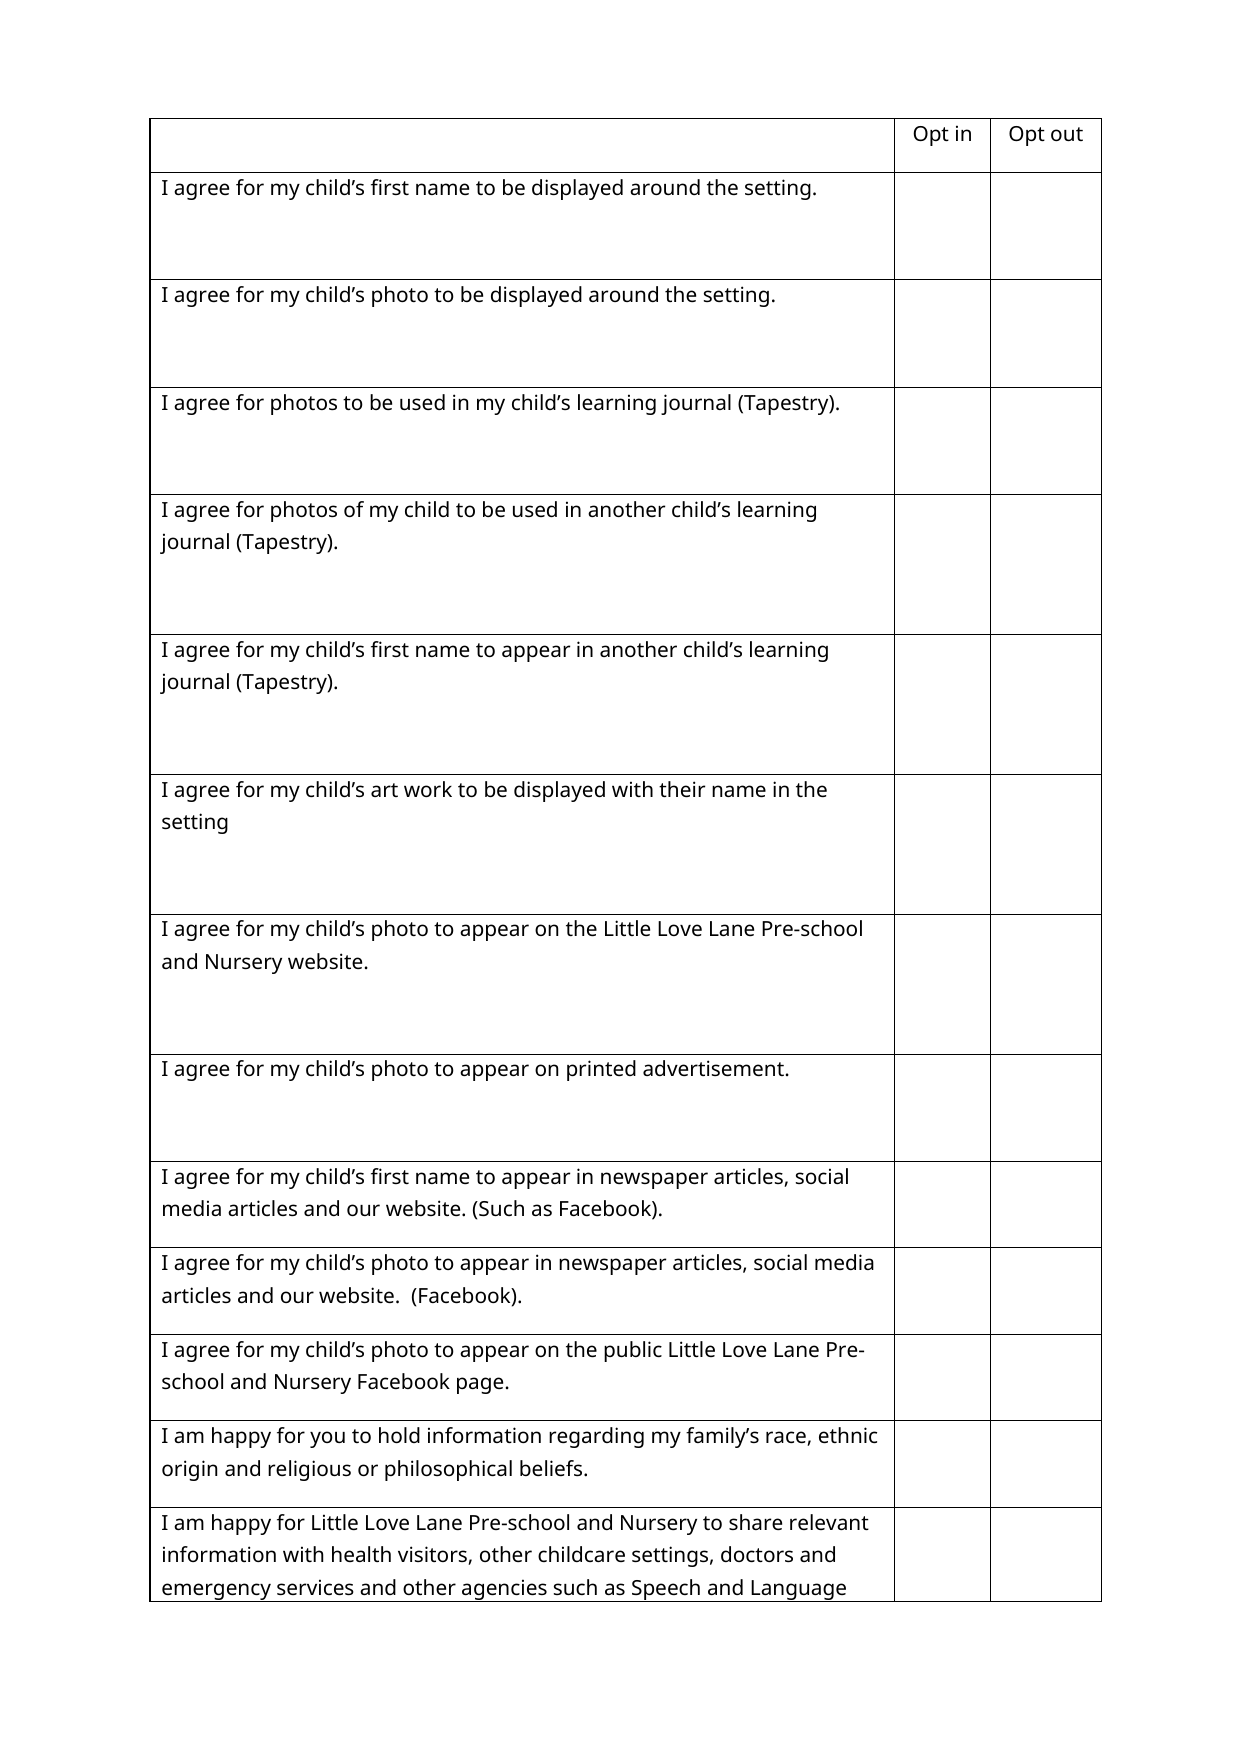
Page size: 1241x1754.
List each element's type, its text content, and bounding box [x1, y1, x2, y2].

table_cell [991, 1335, 1101, 1420]
table_cell I agree for my child’s photo to be displayed around the setting. [151, 280, 894, 387]
table_cell [991, 1508, 1101, 1601]
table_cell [151, 1508, 894, 1601]
table_cell I agree for my child’s first name to appear in newspaper articles, social media articles and our website. (Such as Facebook). [151, 1162, 894, 1247]
table_header Opt out [991, 119, 1101, 172]
table_cell [895, 1421, 990, 1507]
table_cell I agree for my child’s photo to appear on printed advertisement. [151, 1055, 894, 1161]
table_cell [991, 1421, 1101, 1507]
table_cell [895, 1248, 990, 1334]
table_cell I agree for my child’s photo to appear on the public Little Love Lane Pre-school and Nursery Facebook page. [151, 1335, 894, 1420]
table_cell [895, 1055, 990, 1161]
table_cell [991, 1055, 1101, 1161]
table_cell I agree for photos to be used in my child’s learning journal (Tapestry). [151, 388, 894, 494]
table_cell I agree for photos of my child to be used in another child’s learning journal (Tapestry). [151, 495, 894, 634]
table_cell [895, 495, 990, 634]
table_cell [895, 775, 990, 913]
table_cell I agree for my child’s art work to be displayed with their name in the setting [151, 775, 894, 913]
table_header [151, 119, 894, 172]
table_cell [895, 1162, 990, 1247]
table_cell [991, 915, 1101, 1053]
table_cell [991, 495, 1101, 634]
table_cell [991, 1248, 1101, 1334]
table_cell [991, 775, 1101, 913]
table_cell I agree for my child’s photo to appear in newspaper articles, social media articles and our website. (Facebook). [151, 1248, 894, 1334]
table_cell [991, 635, 1101, 774]
table_cell [991, 388, 1101, 494]
table_cell [895, 635, 990, 774]
table_cell [991, 173, 1101, 279]
table_header Opt in [895, 119, 990, 172]
table_cell [991, 1162, 1101, 1247]
table_cell [991, 280, 1101, 387]
table_cell I am happy for you to hold information regarding my family’s race, ethnic origin and religious or philosophical beliefs. [151, 1421, 894, 1507]
table_cell [895, 1335, 990, 1420]
table_cell [895, 1508, 990, 1601]
table_cell [895, 388, 990, 494]
table_cell [895, 173, 990, 279]
table_cell I agree for my child’s photo to appear on the Little Love Lane Pre-school and Nursery website. [151, 915, 894, 1053]
table_cell [895, 915, 990, 1053]
table_cell [895, 280, 990, 387]
table_cell I agree for my child’s first name to appear in another child’s learning journal (Tapestry). [151, 635, 894, 774]
table_cell I agree for my child’s first name to be displayed around the setting. [151, 173, 894, 279]
